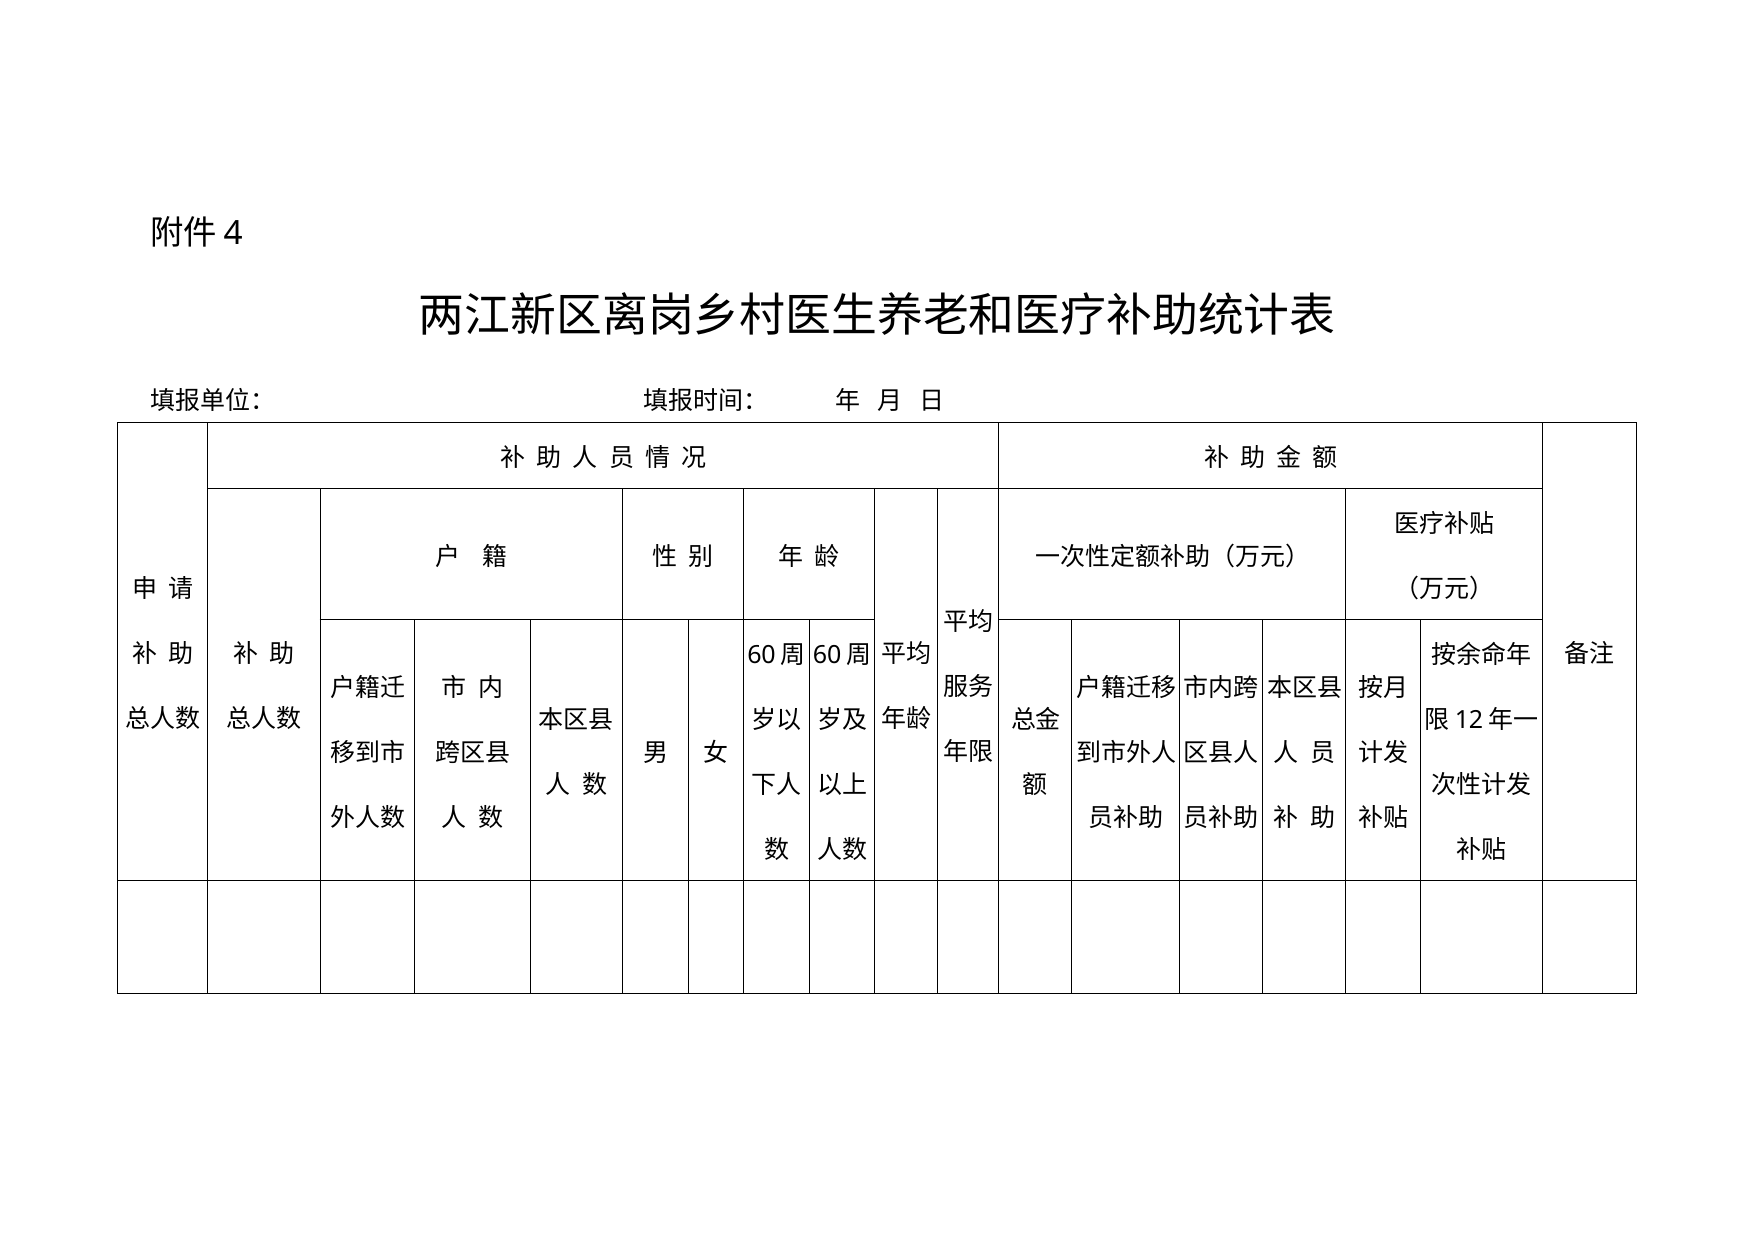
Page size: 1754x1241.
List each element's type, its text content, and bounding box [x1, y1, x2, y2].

table_cell [744, 881, 809, 993]
table_cell 户籍迁移到市外人数 [321, 620, 414, 880]
table_cell [321, 881, 414, 993]
table_cell 60周岁以下人数 [744, 620, 809, 880]
table_cell 一次性定额补助（万元） [999, 489, 1345, 619]
table_header 备注 [1543, 423, 1636, 880]
table_cell 平均年龄 [875, 489, 937, 880]
table_cell 市 内 跨区县 人 数 [415, 620, 530, 880]
table_cell [1346, 881, 1420, 993]
table_cell 男 [623, 620, 688, 880]
table_cell [875, 881, 937, 993]
table_cell 总金额 [999, 620, 1071, 880]
table_cell [1543, 881, 1636, 993]
table_cell [118, 881, 207, 993]
text 附件4 [150, 198, 1604, 263]
table_header 补 助 人 员 情 况 [208, 423, 998, 488]
table_cell 市内跨区县人员补助 [1180, 620, 1262, 880]
table_cell [1180, 881, 1262, 993]
table_header 补 助 金 额 [999, 423, 1542, 488]
table_cell 平均服务年限 [938, 489, 998, 880]
table_cell [1263, 881, 1345, 993]
table_cell [415, 881, 530, 993]
table_cell 女 [689, 620, 743, 880]
table_cell [689, 881, 743, 993]
table_cell [999, 881, 1071, 993]
text 填报单位： 填报时间： 年 月 日 [150, 360, 1604, 422]
table_cell 性 别 [623, 489, 743, 619]
table_cell [531, 881, 622, 993]
table_cell [1421, 881, 1542, 993]
table_cell 户籍迁移到市外人员补助 [1072, 620, 1179, 880]
table_cell [208, 881, 320, 993]
table_cell 按余命年限12年一次性计发补贴 [1421, 620, 1542, 880]
table_cell 按月 计发 补贴 [1346, 620, 1420, 880]
table_cell 年 龄 [744, 489, 874, 619]
text 两江新区离岗乡村医生养老和医疗补助统计表 [150, 263, 1604, 360]
table_cell 60周岁及以上人数 [810, 620, 874, 880]
table_header 申 请 补 助 总人数 [118, 423, 207, 880]
table_cell [623, 881, 688, 993]
table_cell 户 籍 [321, 489, 622, 619]
table_cell 补 助 总人数 [208, 489, 320, 880]
table_cell 本区县人 数 [531, 620, 622, 880]
table_cell 本区县人 员 补 助 [1263, 620, 1345, 880]
table_cell [1072, 881, 1179, 993]
table_cell [938, 881, 998, 993]
table_cell 医疗补贴 （万元） [1346, 489, 1542, 619]
table_cell [810, 881, 874, 993]
